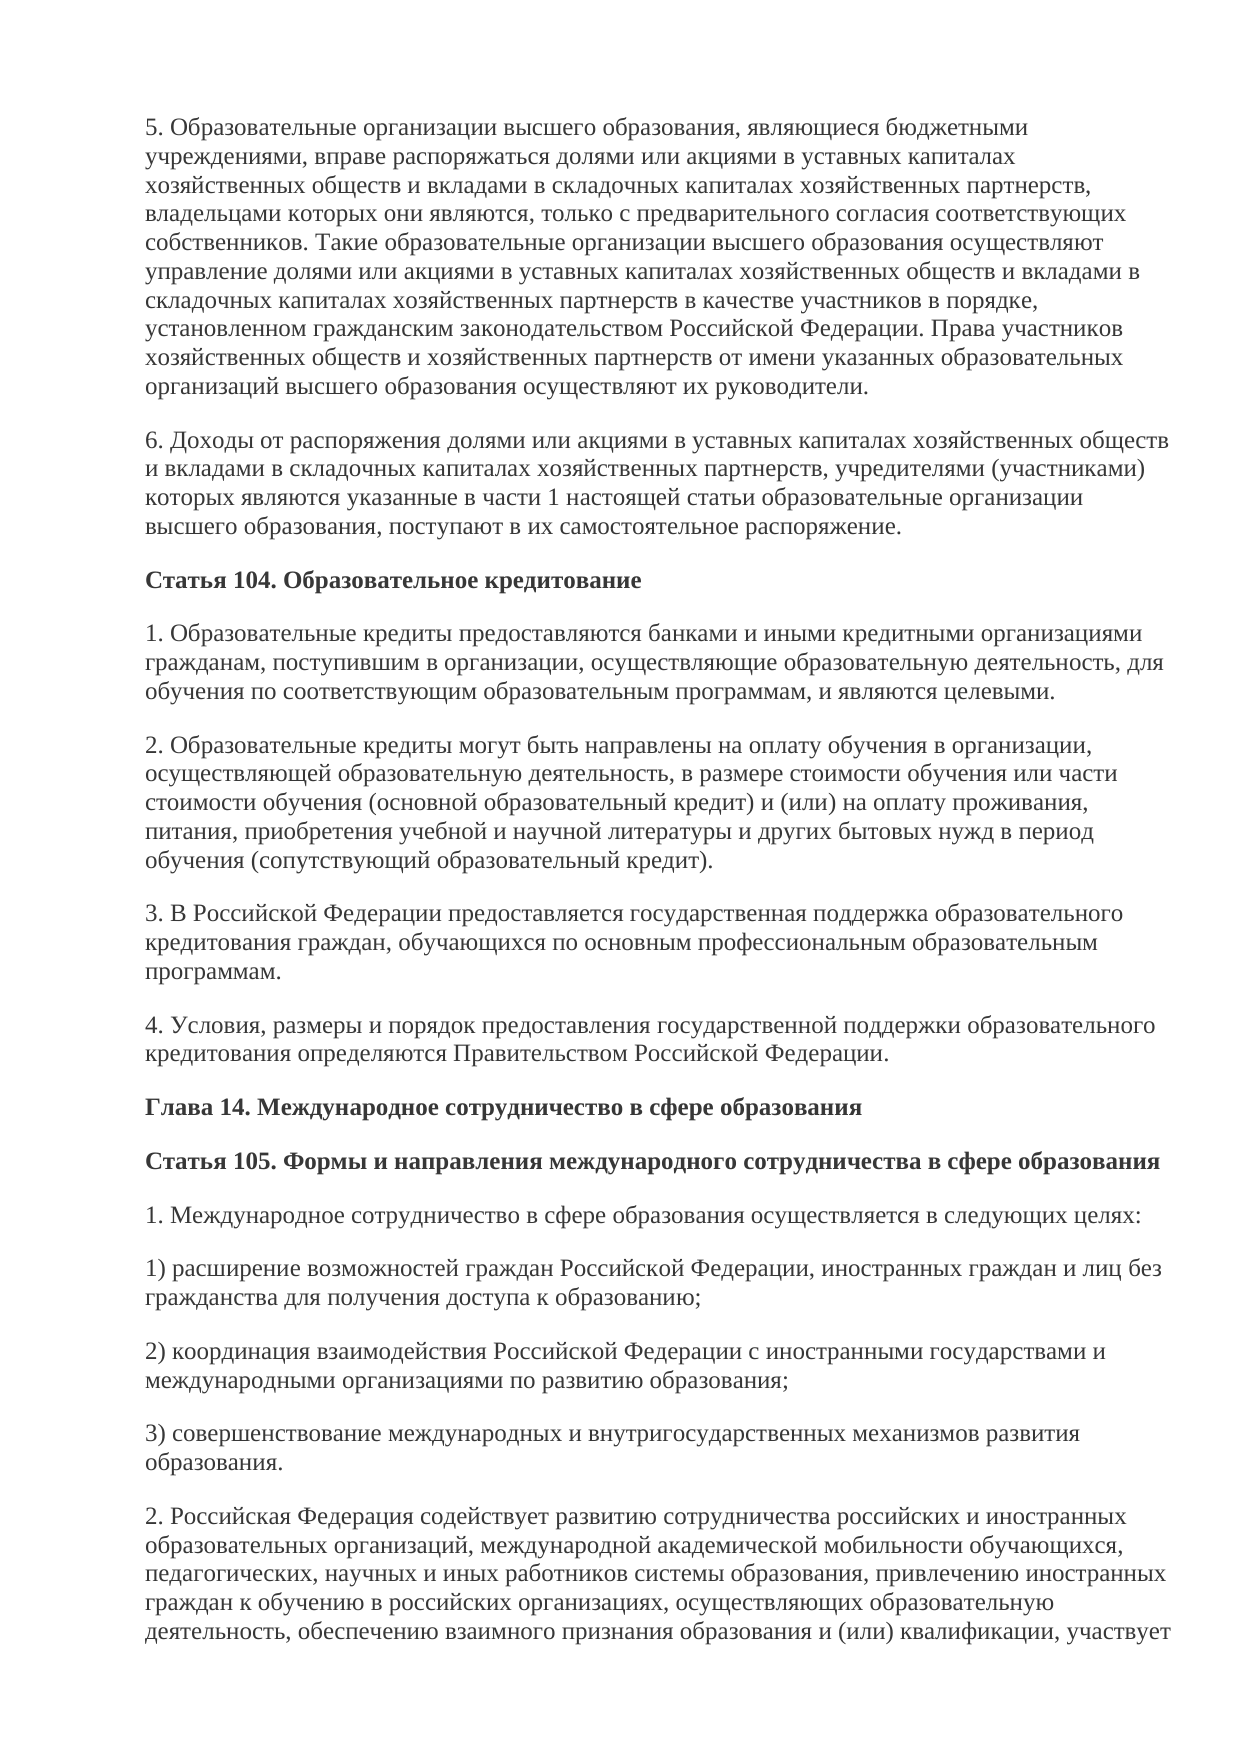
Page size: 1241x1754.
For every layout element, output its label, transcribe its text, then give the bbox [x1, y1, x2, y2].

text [145, 1501, 1181, 1645]
text 2. Образовательные кредиты могут быть направлены на оплату обучения в организации, осуществляющей образовательную деятельность, в размере стоимости обучения или части стоимости обучения (основной образовательный кредит) и (или) на оплату проживания, питания, приобретения учебной и научной литературы и других бытовых нужд в период обучения (сопутствующий образовательный кредит). [145, 730, 1181, 873]
text 4. Условия, размеры и порядок предоставления государственной поддержки образовательного кредитования определяются Правительством Российской Федерации. [145, 1010, 1181, 1067]
text 1. Образовательные кредиты предоставляются банками и иными кредитными организациями гражданам, поступившим в организации, осуществляющие образовательную деятельность, для обучения по соответствующим образовательным программам, и являются целевыми. [145, 618, 1181, 705]
text Статья 105. Формы и направления международного сотрудничества в сфере образования [145, 1146, 1181, 1175]
text 3) совершенствование международных и внутригосударственных механизмов развития образования. [145, 1418, 1181, 1476]
text 3. В Российской Федерации предоставляется государственная поддержка образовательного кредитования граждан, обучающихся по основным профессиональным образовательным программам. [145, 898, 1181, 985]
text 2) координация взаимодействия Российской Федерации с иностранными государствами и международными организациями по развитию образования; [145, 1336, 1181, 1393]
text 1) расширение возможностей граждан Российской Федерации, иностранных граждан и лиц без гражданства для получения доступа к образованию; [145, 1253, 1181, 1311]
text 5. Образовательные организации высшего образования, являющиеся бюджетными учреждениями, вправе распоряжаться долями или акциями в уставных капиталах хозяйственных обществ и вкладами в складочных капиталах хозяйственных партнерств, владельцами которых они являются, только с предварительного согласия соответствующих собственников. Такие образовательные организации высшего образования осуществляют управление долями или акциями в уставных капиталах хозяйственных обществ и вкладами в складочных капиталах хозяйственных партнерств в качестве участников в порядке, установленном гражданским законодательством Российской Федерации. Права участников хозяйственных обществ и хозяйственных партнерств от имени указанных образовательных организаций высшего образования осуществляют их руководители. [145, 112, 1181, 400]
text 6. Доходы от распоряжения долями или акциями в уставных капиталах хозяйственных обществ и вкладами в складочных капиталах хозяйственных партнерств, учредителями (участниками) которых являются указанные в части 1 настоящей статьи образовательные организации высшего образования, поступают в их самостоятельное распоряжение. [145, 425, 1181, 540]
text Статья 104. Образовательное кредитование [145, 565, 1181, 593]
text 1. Международное сотрудничество в сфере образования осуществляется в следующих целях: [145, 1200, 1181, 1228]
text Глава 14. Международное сотрудничество в сфере образования [145, 1092, 1181, 1121]
